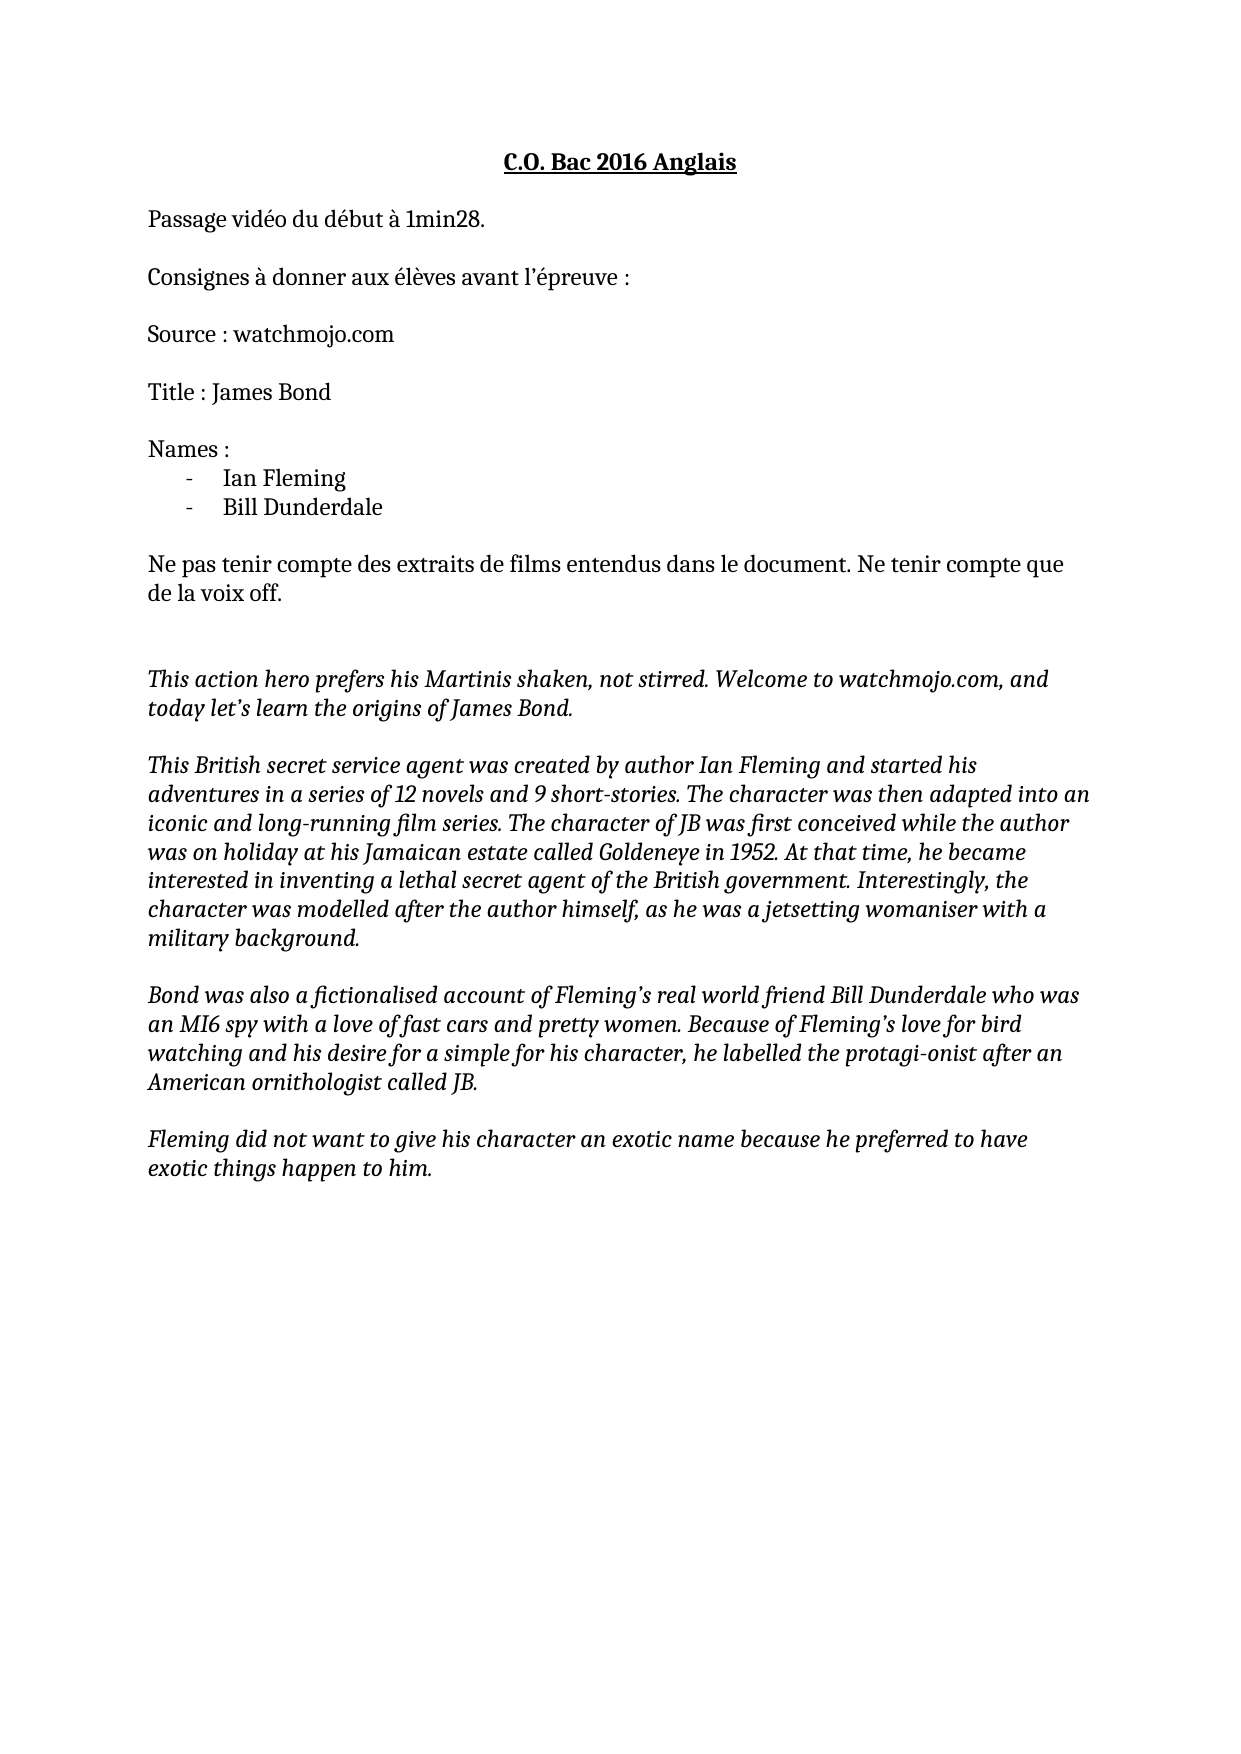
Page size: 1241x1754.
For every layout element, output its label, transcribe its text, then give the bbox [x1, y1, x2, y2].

text This action hero prefers his Martinis shaken, not stirred. Welcome to watchmojo.com, and today let’s learn the origins of James Bond. [148, 665, 1093, 723]
list Ian Fleming [185, 464, 1093, 493]
text Passage vidéo du début à 1min28. [148, 205, 1093, 234]
text Title : James Bond [148, 378, 1093, 406]
text Source : watchmojo.com [148, 320, 1093, 349]
text C.O. Bac 2016 Anglais [148, 148, 1093, 176]
text This British secret service agent was created by author Ian Fleming and started his adventures in a series of 12 novels and 9 short-stories. The character was then adapted into an iconic and long-running film series. The character of JB was first conceived while the author was on holiday at his Jamaican estate called Goldeneye in 1952. At that time, he became interested in inventing a lethal secret agent of the British government. Interestingly, the character was modelled after the author himself, as he was a jetsetting womaniser with a military background. [148, 751, 1093, 953]
text Fleming did not want to give his character an exotic name because he preferred to have exotic things happen to him. [148, 1125, 1093, 1183]
text Names : [148, 435, 1093, 464]
text Bond was also a fictionalised account of Fleming’s real world friend Bill Dunderdale who was an MI6 spy with a love of fast cars and pretty women. Because of Fleming’s love for bird watching and his desire for a simple for his character, he labelled the protagi-onist after an American ornithologist called JB. [148, 981, 1093, 1096]
text Ne pas tenir compte des extraits de films entendus dans le document. Ne tenir compte que de la voix off. [148, 550, 1093, 608]
text Consignes à donner aux élèves avant l’épreuve : [148, 263, 1093, 291]
list Bill Dunderdale [185, 493, 1093, 521]
